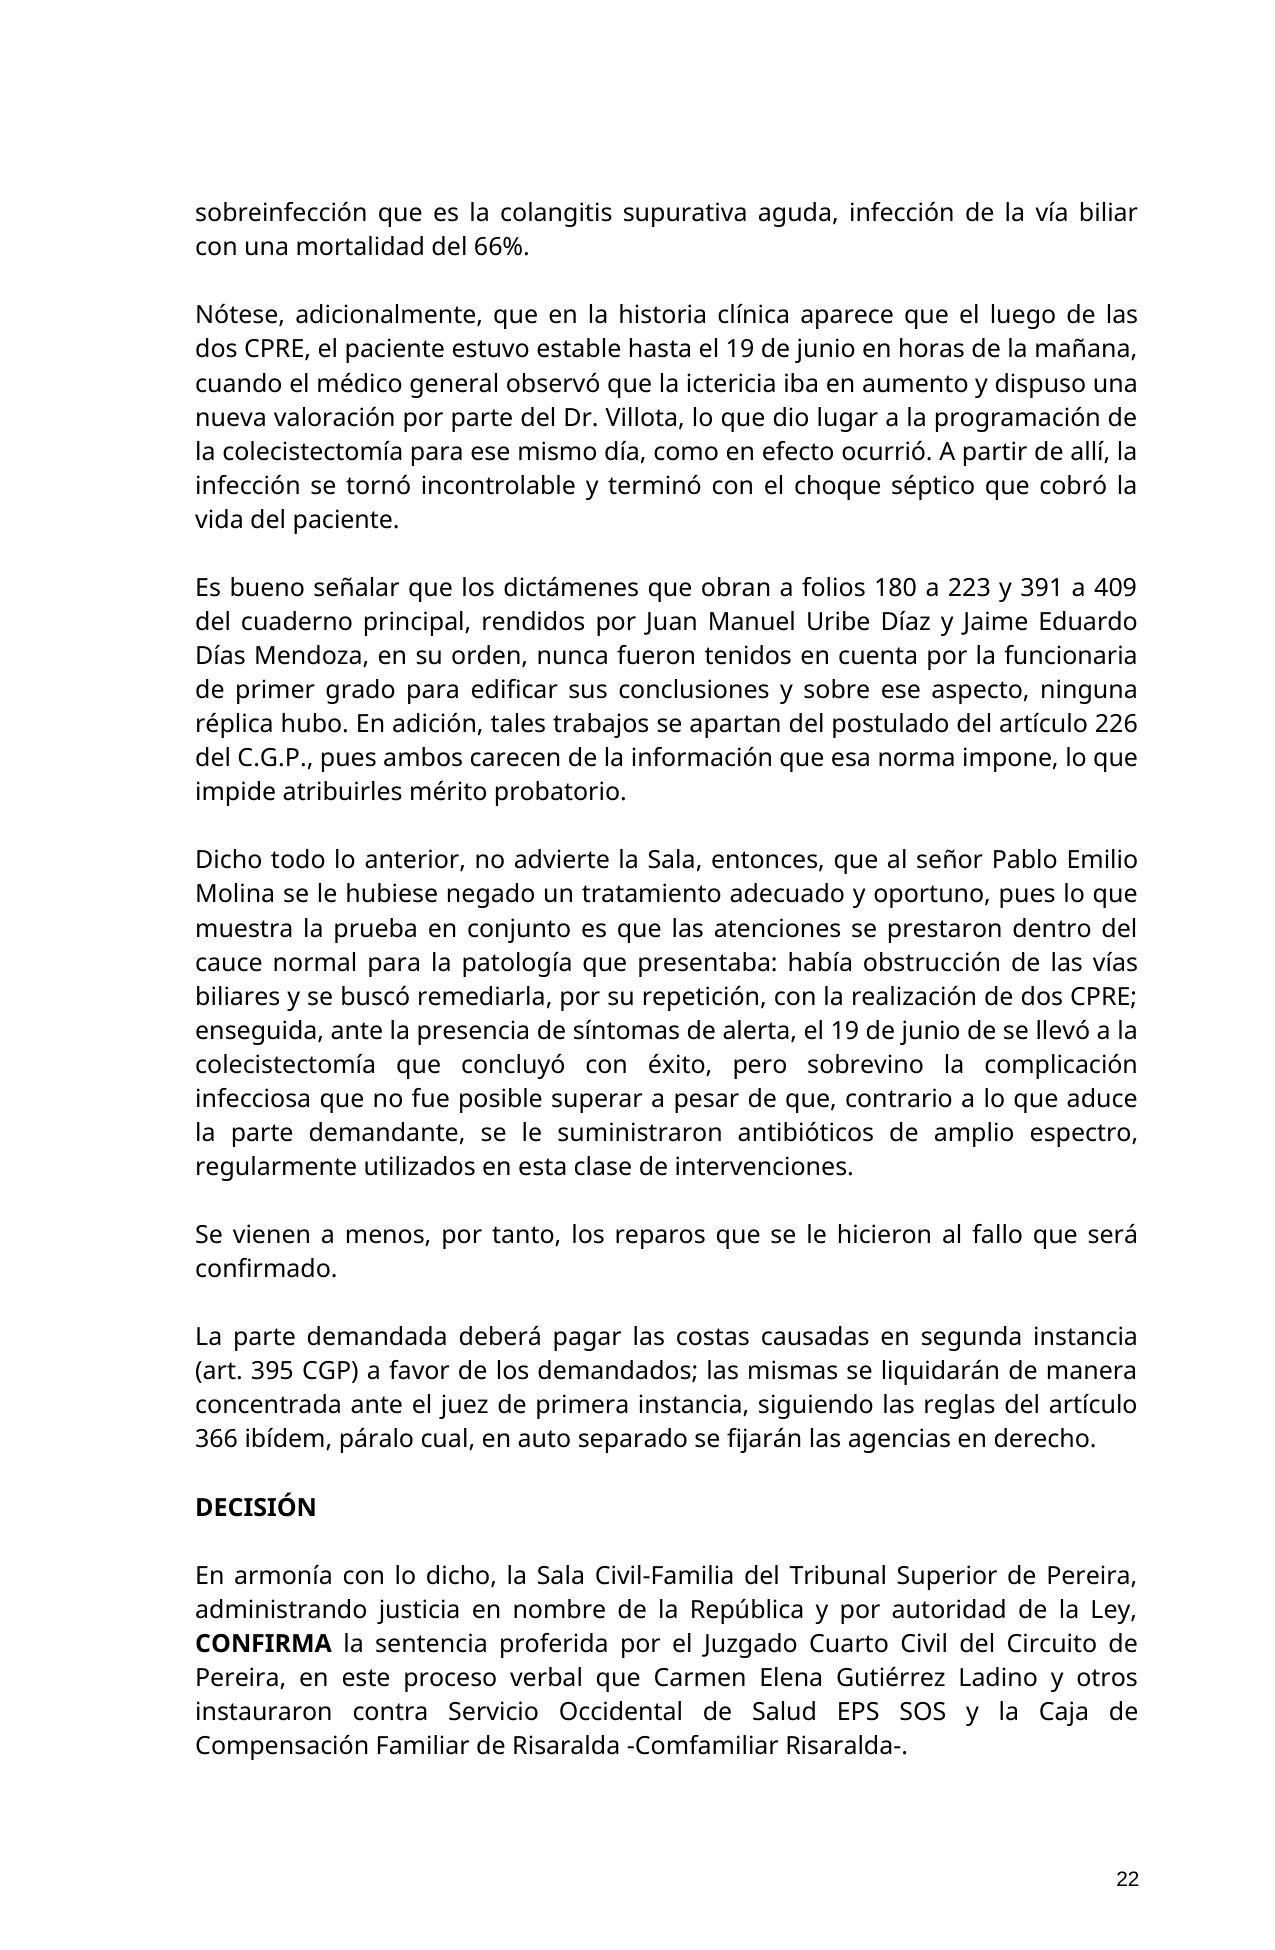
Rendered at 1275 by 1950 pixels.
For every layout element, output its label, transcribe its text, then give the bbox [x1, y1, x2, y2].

text La parte demandada deberá pagar las costas causadas en segunda instancia (art. 395 CGP) a favor de los demandados; las mismas se liquidarán de manera concentrada ante el juez de primera instancia, siguiendo las reglas del artículo 366 ibídem, páralo cual, en auto separado se fijarán las agencias en derecho. [195, 1319, 1139, 1455]
text Dicho todo lo anterior, no advierte la Sala, entonces, que al señor Pablo Emilio Molina se le hubiese negado un tratamiento adecuado y oportuno, pues lo que muestra la prueba en conjunto es que las atenciones se prestaron dentro del cauce normal para la patología que presentaba: había obstrucción de las vías biliares y se buscó remediarla, por su repetición, con la realización de dos CPRE; enseguida, ante la presencia de síntomas de alerta, el 19 de junio de se llevó a la colecistectomía que concluyó con éxito, pero sobrevino la complicación infecciosa que no fue posible superar a pesar de que, contrario a lo que aduce la parte demandante, se le suministraron antibióticos de amplio espectro, regularmente utilizados en esta clase de intervenciones. [195, 842, 1139, 1183]
text En armonía con lo dicho, la Sala Civil-Familia del Tribunal Superior de Pereira, administrando justicia en nombre de la República y por autoridad de la Ley, CONFIRMA la sentencia proferida por el Juzgado Cuarto Civil del Circuito de Pereira, en este proceso verbal que Carmen Elena Gutiérrez Ladino y otros instauraron contra Servicio Occidental de Salud EPS SOS y la Caja de Compensación Familiar de Risaralda -Comfamiliar Risaralda-. [195, 1557, 1139, 1762]
text DECISIÓN [195, 1489, 1139, 1523]
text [195, 195, 1139, 263]
text Es bueno señalar que los dictámenes que obran a folios 180 a 223 y 391 a 409 del cuaderno principal, rendidos por Juan Manuel Uribe Díaz y Jaime Eduardo Días Mendoza, en su orden, nunca fueron tenidos en cuenta por la funcionaria de primer grado para edificar sus conclusiones y sobre ese aspecto, ninguna réplica hubo. En adición, tales trabajos se apartan del postulado del artículo 226 del C.G.P., pues ambos carecen de la información que esa norma impone, lo que impide atribuirles mérito probatorio. [195, 569, 1139, 808]
text Nótese, adicionalmente, que en la historia clínica aparece que el luego de las dos CPRE, el paciente estuvo estable hasta el 19 de junio en horas de la mañana, cuando el médico general observó que la ictericia iba en aumento y dispuso una nueva valoración por parte del Dr. Villota, lo que dio lugar a la programación de la colecistectomía para ese mismo día, como en efecto ocurrió. A partir de allí, la infección se tornó incontrolable y terminó con el choque séptico que cobró la vida del paciente. [195, 297, 1139, 536]
text Se vienen a menos, por tanto, los reparos que se le hicieron al fallo que será confirmado. [195, 1217, 1139, 1285]
